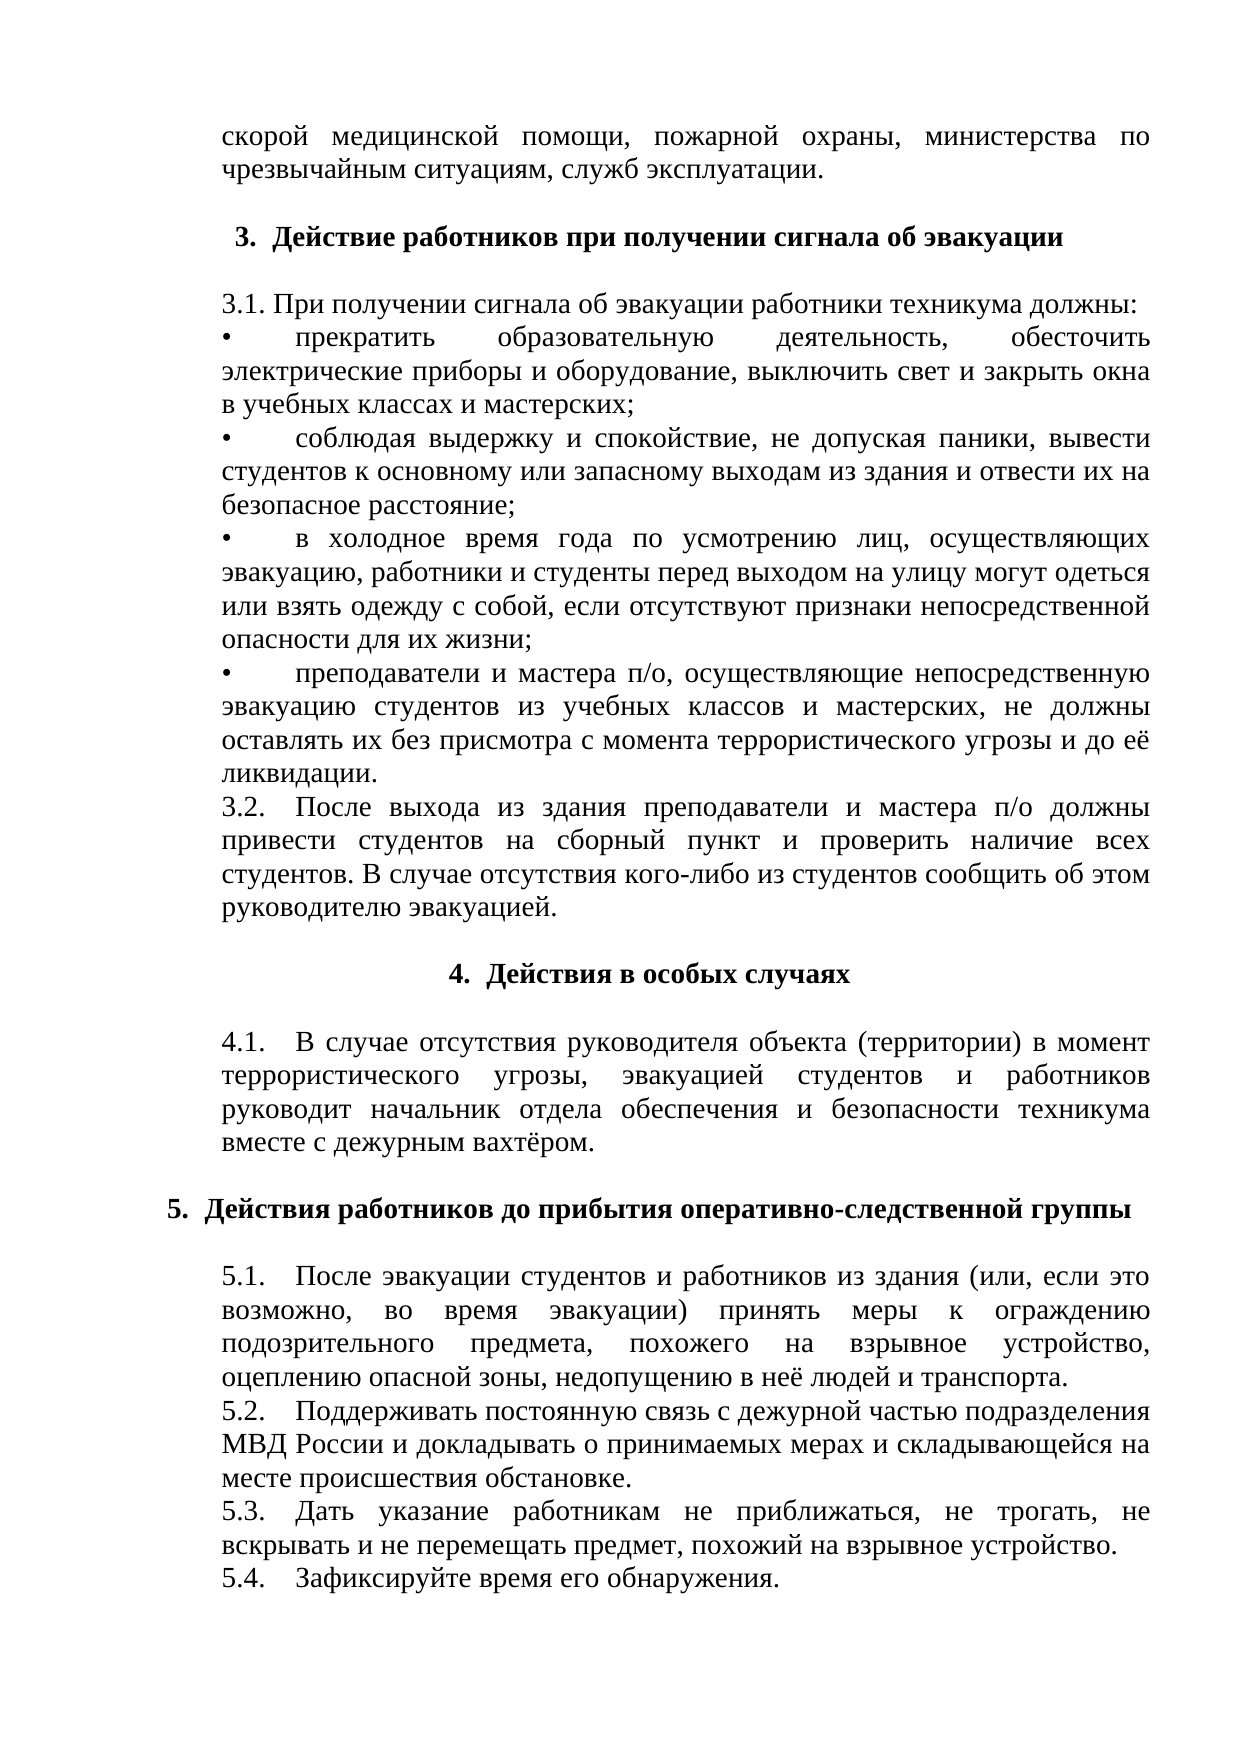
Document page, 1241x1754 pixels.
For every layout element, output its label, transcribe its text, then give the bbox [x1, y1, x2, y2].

text 5.4. Зафиксируйте время его обнаружения. [221, 1560, 1152, 1594]
text 3.2. После выхода из здания преподаватели и мастера п/о должны привести студентов на сборный пункт и проверить наличие всех студентов. В случае отсутствия кого-либо из студентов сообщить об этом руководителю эвакуацией. [221, 789, 1152, 923]
text • в холодное время года по усмотрению лиц, осуществляющих эвакуацию, работники и студенты перед выходом на улицу могут одеться или взять одежду с собой, если отсутствуют признаки непосредственной опасности для их жизни; [221, 521, 1152, 655]
text 3.1. При получении сигнала об эвакуации работники техникума должны: [221, 286, 1152, 319]
text 5.2. Поддерживать постоянную связь с дежурной частью подразделения МВД России и докладывать о принимаемых мерах и складывающейся на месте происшествия обстановке. [221, 1393, 1152, 1493]
text 5.3. Дать указание работникам не приближаться, не трогать, не вскрывать и не перемещать предмет, похожий на взрывное устройство. [221, 1493, 1152, 1560]
list Действие работников при получении сигнала об эвакуации [148, 219, 1152, 252]
list Действия работников до прибытия оперативно-следственной группы [148, 1191, 1152, 1225]
text • прекратить образовательную деятельность, обесточить электрические приборы и оборудование, выключить свет и закрыть окна в учебных классах и мастерских; [221, 319, 1152, 420]
list Действия в особых случаях [148, 957, 1152, 990]
text • преподаватели и мастера п/о, осуществляющие непосредственную эвакуацию студентов из учебных классов и мастерских, не должны оставлять их без присмотра с момента террористического угрозы и до её ликвидации. [221, 655, 1152, 789]
text 4.1. В случае отсутствия руководителя объекта (территории) в момент террористического угрозы, эвакуацией студентов и работников руководит начальник отдела обеспечения и безопасности техникума вместе с дежурным вахтёром. [221, 1024, 1152, 1158]
text 5.1. После эвакуации студентов и работников из здания (или, если это возможно, во время эвакуации) принять меры к ограждению подозрительного предмета, похожего на взрывное устройство, оцеплению опасной зоны, недопущению в неё людей и транспорта. [221, 1258, 1152, 1393]
text • соблюдая выдержку и спокойствие, не допуская паники, вывести студентов к основному или запасному выходам из здания и отвести их на безопасное расстояние; [221, 420, 1152, 521]
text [221, 118, 1152, 185]
